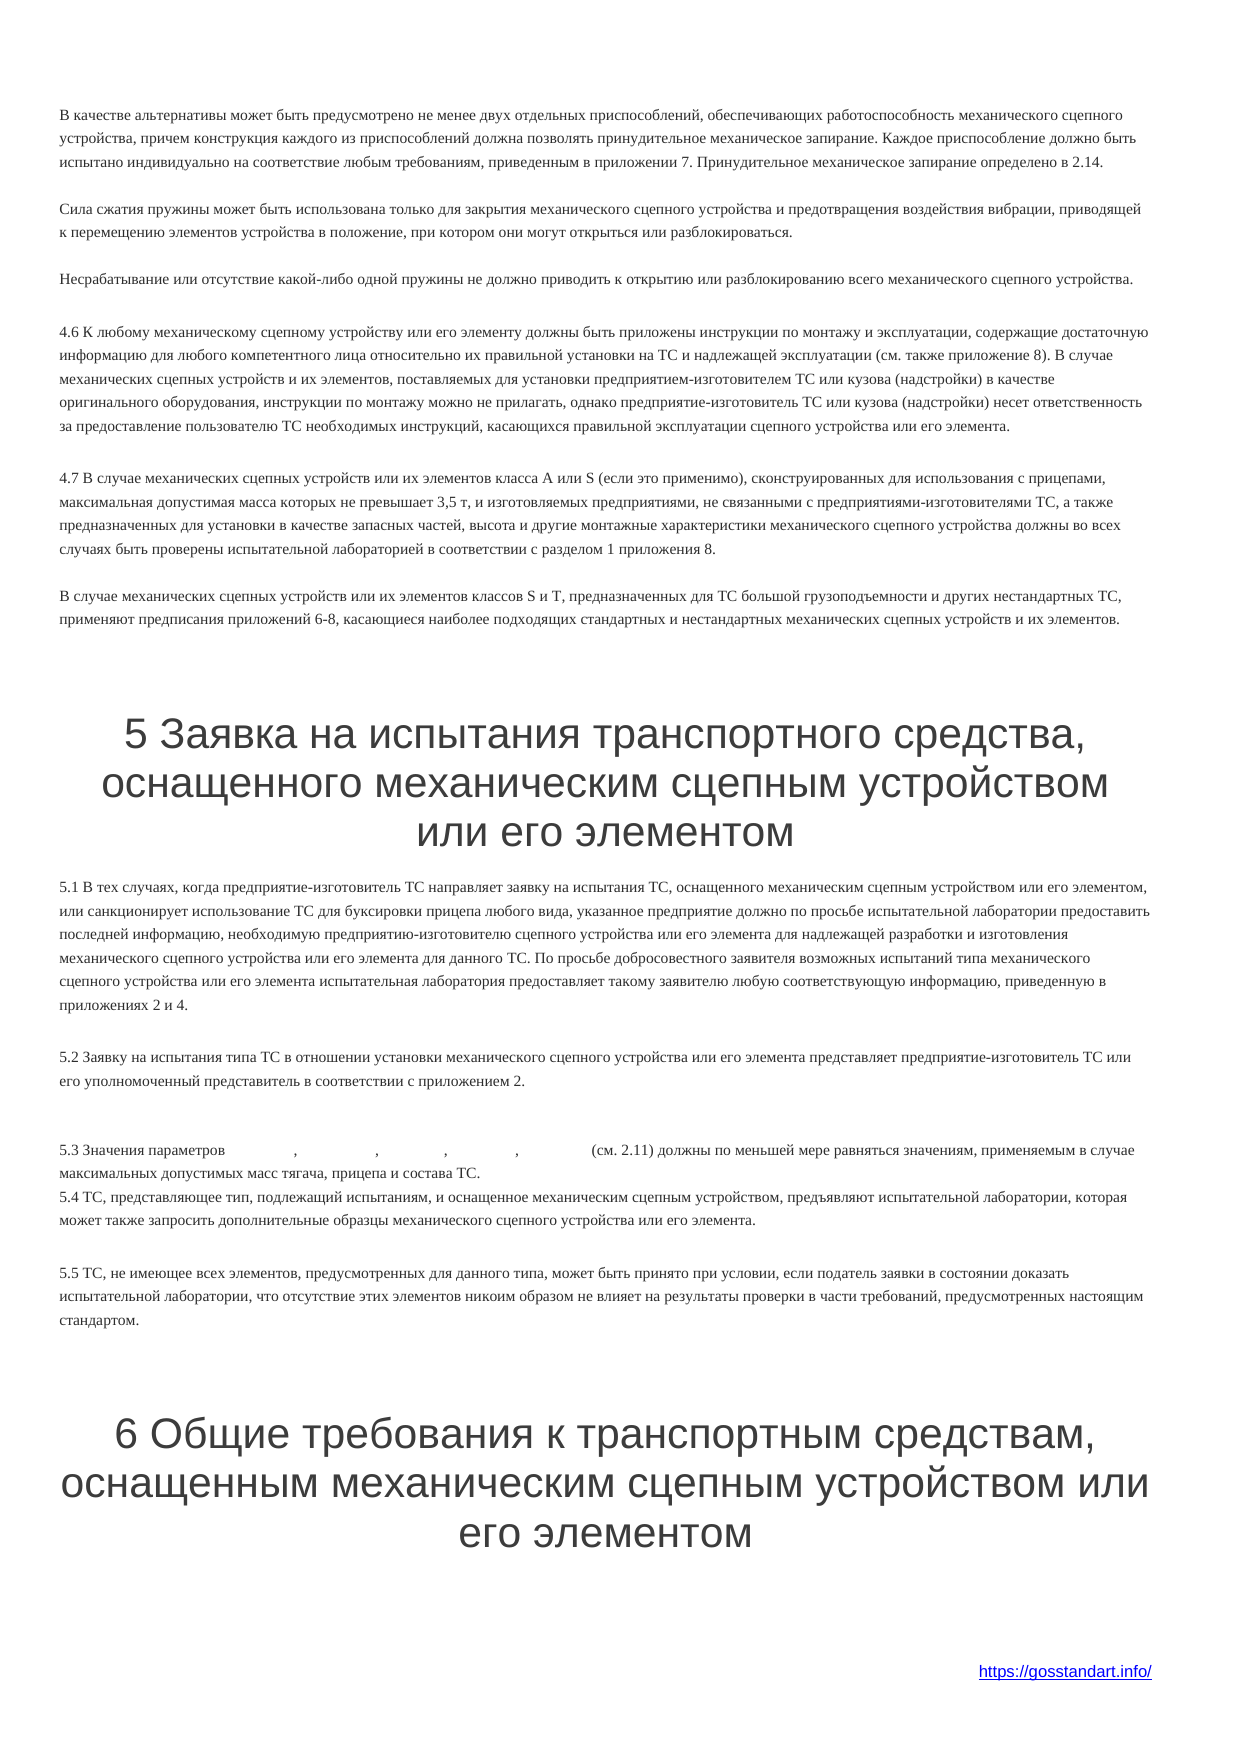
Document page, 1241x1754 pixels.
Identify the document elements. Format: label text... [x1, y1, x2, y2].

text 5.3 Значения параметров , , , , (см. 2.11) должны по меньшей мере равняться значениям, применяемым в случае максимальных допустимых масс тягача, прицепа и состава ТС. [59, 1118, 1152, 1182]
text 5.1 В тех случаях, когда предприятие-изготовитель ТС направляет заявку на испытания ТС, оснащенного механическим сцепным устройством или его элементом, или санкционирует использование ТС для буксировки прицепа любого вида, указанное предприятие должно по просьбе испытательной лаборатории предоставить последней информацию, необходимую предприятию-изготовителю сцепного устройства или его элемента для надлежащей разработки и изготовления механического сцепного устройства или его элемента для данного ТС. По просьбе добросовестного заявителя возможных испытаний типа механического сцепного устройства или его элемента испытательная лаборатория предоставляет такому заявителю любую соответствующую информацию, приведенную в приложениях 2 и 4. [59, 872, 1152, 1042]
text 4.6 К любому механическому сцепному устройству или его элементу должны быть приложены инструкции по монтажу и эксплуатации, содержащие достаточную информацию для любого компетентного лица относительно их правильной установки на ТС и надлежащей эксплуатации (см. также приложение 8). В случае механических сцепных устройств и их элементов, поставляемых для установки предприятием-изготовителем ТС или кузова (надстройки) в качестве оригинального оборудования, инструкции по монтажу можно не прилагать, однако предприятие-изготовитель ТС или кузова (надстройки) несет ответственность за предоставление пользователю ТС необходимых инструкций, касающихся правильной эксплуатации сцепного устройства или его элемента. [59, 317, 1152, 463]
subtitle 5 Заявка на испытания транспортного средства, оснащенного механическим сцепным устройством или его элементом [59, 708, 1152, 856]
text 5.2 Заявку на испытания типа ТС в отношении установки механического сцепного устройства или его элемента представляет предприятие-изготовитель ТС или его уполномоченный представитель в соответствии с приложением 2. [59, 1042, 1152, 1118]
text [59, 100, 1152, 317]
text 5.4 ТС, представляющее тип, подлежащий испытаниям, и оснащенное механическим сцепным устройством, предъявляют испытательной лаборатории, которая может также запросить дополнительные образцы механического сцепного устройства или его элемента. [59, 1182, 1152, 1258]
text 4.7 В случае механических сцепных устройств или их элементов класса А или S (если это применимо), сконструированных для использования с прицепами, максимальная допустимая масса которых не превышает 3,5 т, и изготовляемых предприятиями, не связанными с предприятиями-изготовителями ТС, а также предназначенных для установки в качестве запасных частей, высота и другие монтажные характеристики механического сцепного устройства должны во всех случаях быть проверены испытательной лабораторией в соответствии с разделом 1 приложения 8. В случае механических сцепных устройств или их элементов классов S и Т, предназначенных для ТС большой грузоподъемности и других нестандартных ТС, применяют предписания приложений 6-8, касающиеся наиболее подходящих стандартных и нестандартных механических сцепных устройств и их элементов. [59, 463, 1152, 680]
subtitle 6 Общие требования к транспортным средствам, оснащенным механическим сцепным устройством или его элементом [59, 1409, 1152, 1556]
text 5.5 ТС, не имеющее всех элементов, предусмотренных для данного типа, может быть принято при условии, если податель заявки в состоянии доказать испытательной лаборатории, что отсутствие этих элементов никоим образом не влияет на результаты проверки в части требований, предусмотренных настоящим стандартом. [59, 1258, 1152, 1381]
